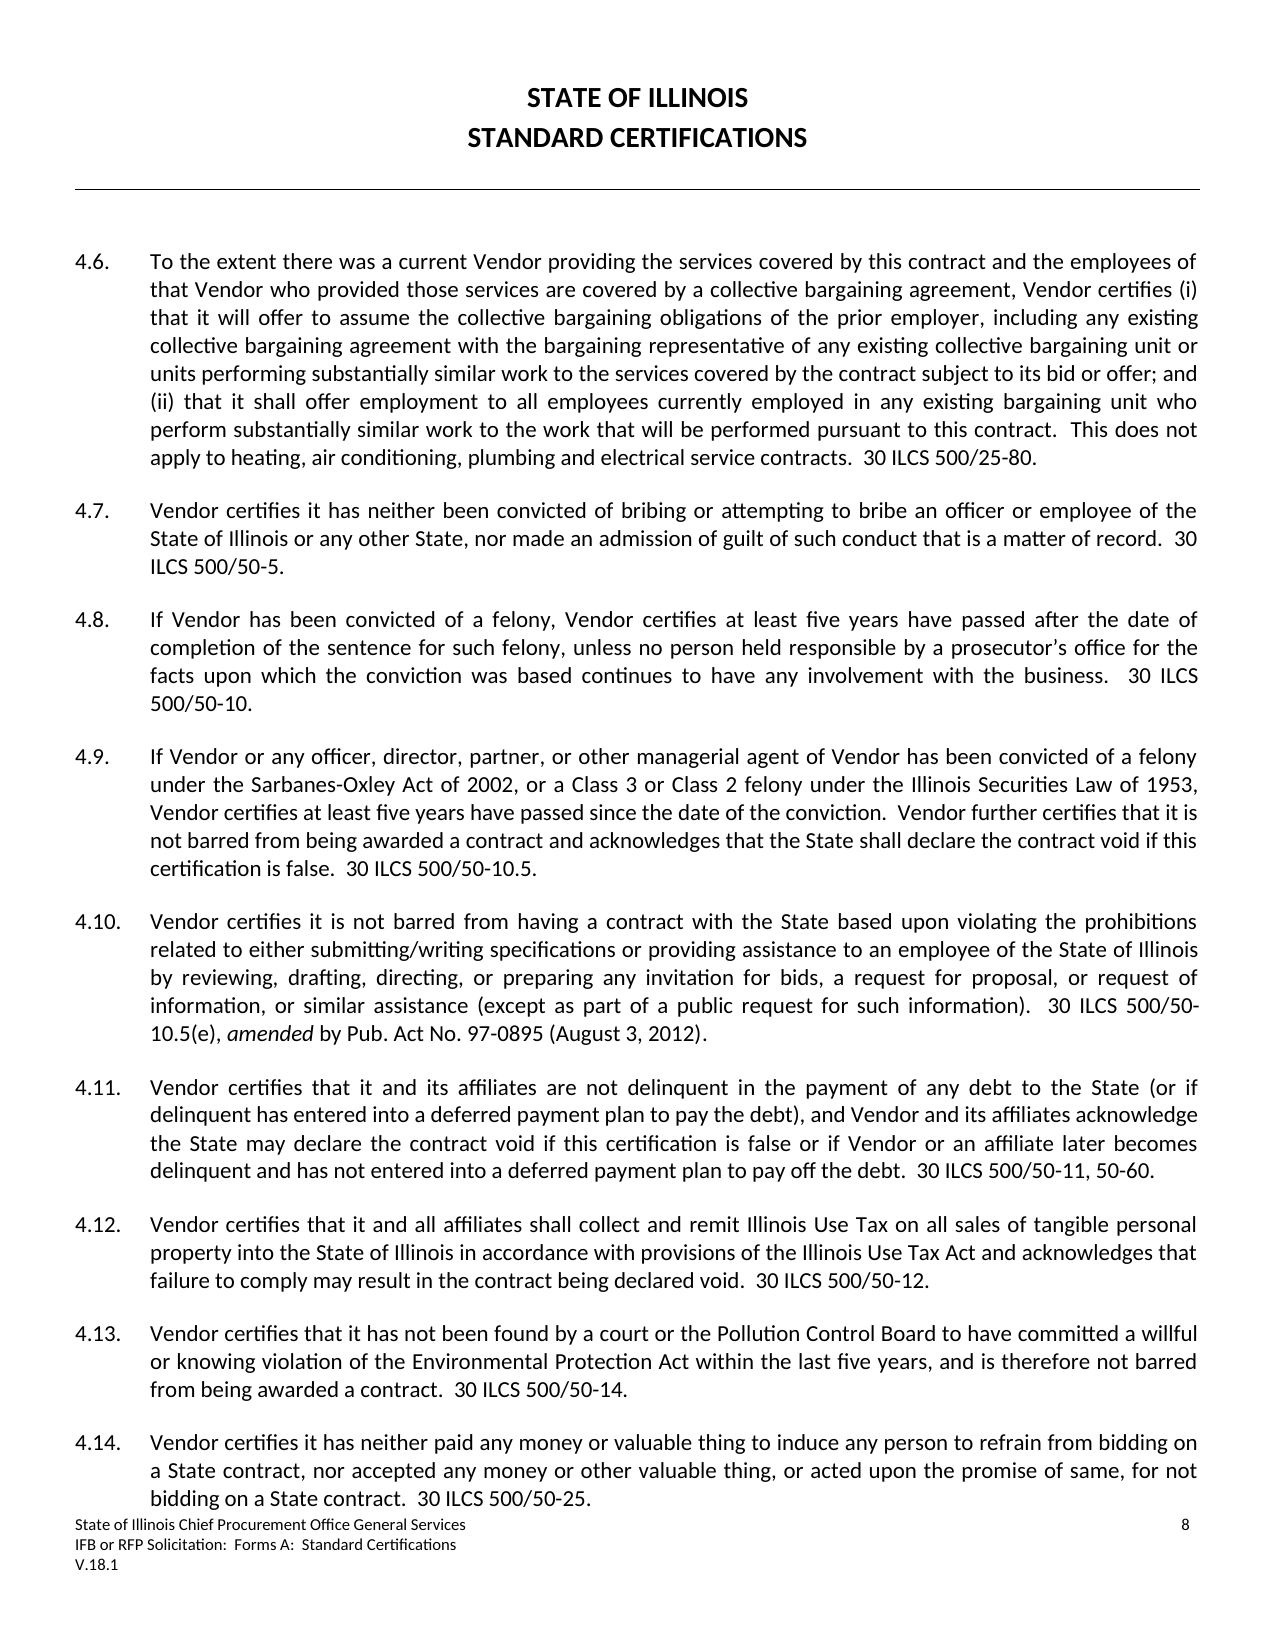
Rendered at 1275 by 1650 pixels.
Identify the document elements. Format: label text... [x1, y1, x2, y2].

list Vendor certifies that it has not been found by a court or the Pollution Control Board to have committed a willful or knowing violation of the Environmental Protection Act within the last five years, and is therefore not barred from being awarded a contract. 30 ILCS 500/50-14. [75, 1319, 1200, 1403]
list To the extent there was a current Vendor providing the services covered by this contract and the employees of that Vendor who provided those services are covered by a collective bargaining agreement, Vendor certifies (i) that it will offer to assume the collective bargaining obligations of the prior employer, including any existing collective bargaining agreement with the bargaining representative of any existing collective bargaining unit or units performing substantially similar work to the services covered by the contract subject to its bid or offer; and (ii) that it shall offer employment to all employees currently employed in any existing bargaining unit who perform substantially similar work to the work that will be performed pursuant to this contract. This does not apply to heating, air conditioning, plumbing and electrical service contracts. 30 ILCS 500/25-80. [75, 247, 1200, 471]
list If Vendor or any officer, director, partner, or other managerial agent of Vendor has been convicted of a felony under the Sarbanes-Oxley Act of 2002, or a Class 3 or Class 2 felony under the Illinois Securities Law of 1953, Vendor certifies at least five years have passed since the date of the conviction. Vendor further certifies that it is not barred from being awarded a contract and acknowledges that the State shall declare the contract void if this certification is false. 30 ILCS 500/50-10.5. [75, 742, 1200, 882]
list Vendor certifies it has neither been convicted of bribing or attempting to bribe an officer or employee of the State of Illinois or any other State, nor made an admission of guilt of such conduct that is a matter of record. 30 ILCS 500/50-5. [75, 496, 1200, 580]
list Vendor certifies that it and all affiliates shall collect and remit Illinois Use Tax on all sales of tangible personal property into the State of Illinois in accordance with provisions of the Illinois Use Tax Act and acknowledges that failure to comply may result in the contract being declared void. 30 ILCS 500/50-12. [75, 1210, 1200, 1294]
list If Vendor has been convicted of a felony, Vendor certifies at least five years have passed after the date of completion of the sentence for such felony, unless no person held responsible by a prosecutor’s office for the facts upon which the conviction was based continues to have any involvement with the business. 30 ILCS 500/50-10. [75, 605, 1200, 717]
list Vendor certifies that it and its affiliates are not delinquent in the payment of any debt to the State (or if delinquent has entered into a deferred payment plan to pay the debt), and Vendor and its affiliates acknowledge the State may declare the contract void if this certification is false or if Vendor or an affiliate later becomes delinquent and has not entered into a deferred payment plan to pay off the debt. 30 ILCS 500/50-11, 50-60. [75, 1073, 1200, 1185]
list Vendor certifies it is not barred from having a contract with the State based upon violating the prohibitions related to either submitting/writing specifications or providing assistance to an employee of the State of Illinois by reviewing, drafting, directing, or preparing any invitation for bids, a request for proposal, or request of information, or similar assistance (except as part of a public request for such information). 30 ILCS 500/50-10.5(e), amended by Pub. Act No. 97-0895 (August 3, 2012). [75, 907, 1200, 1048]
list Vendor certifies it has neither paid any money or valuable thing to induce any person to refrain from bidding on a State contract, nor accepted any money or other valuable thing, or acted upon the promise of same, for not bidding on a State contract. 30 ILCS 500/50-25. [75, 1428, 1200, 1512]
